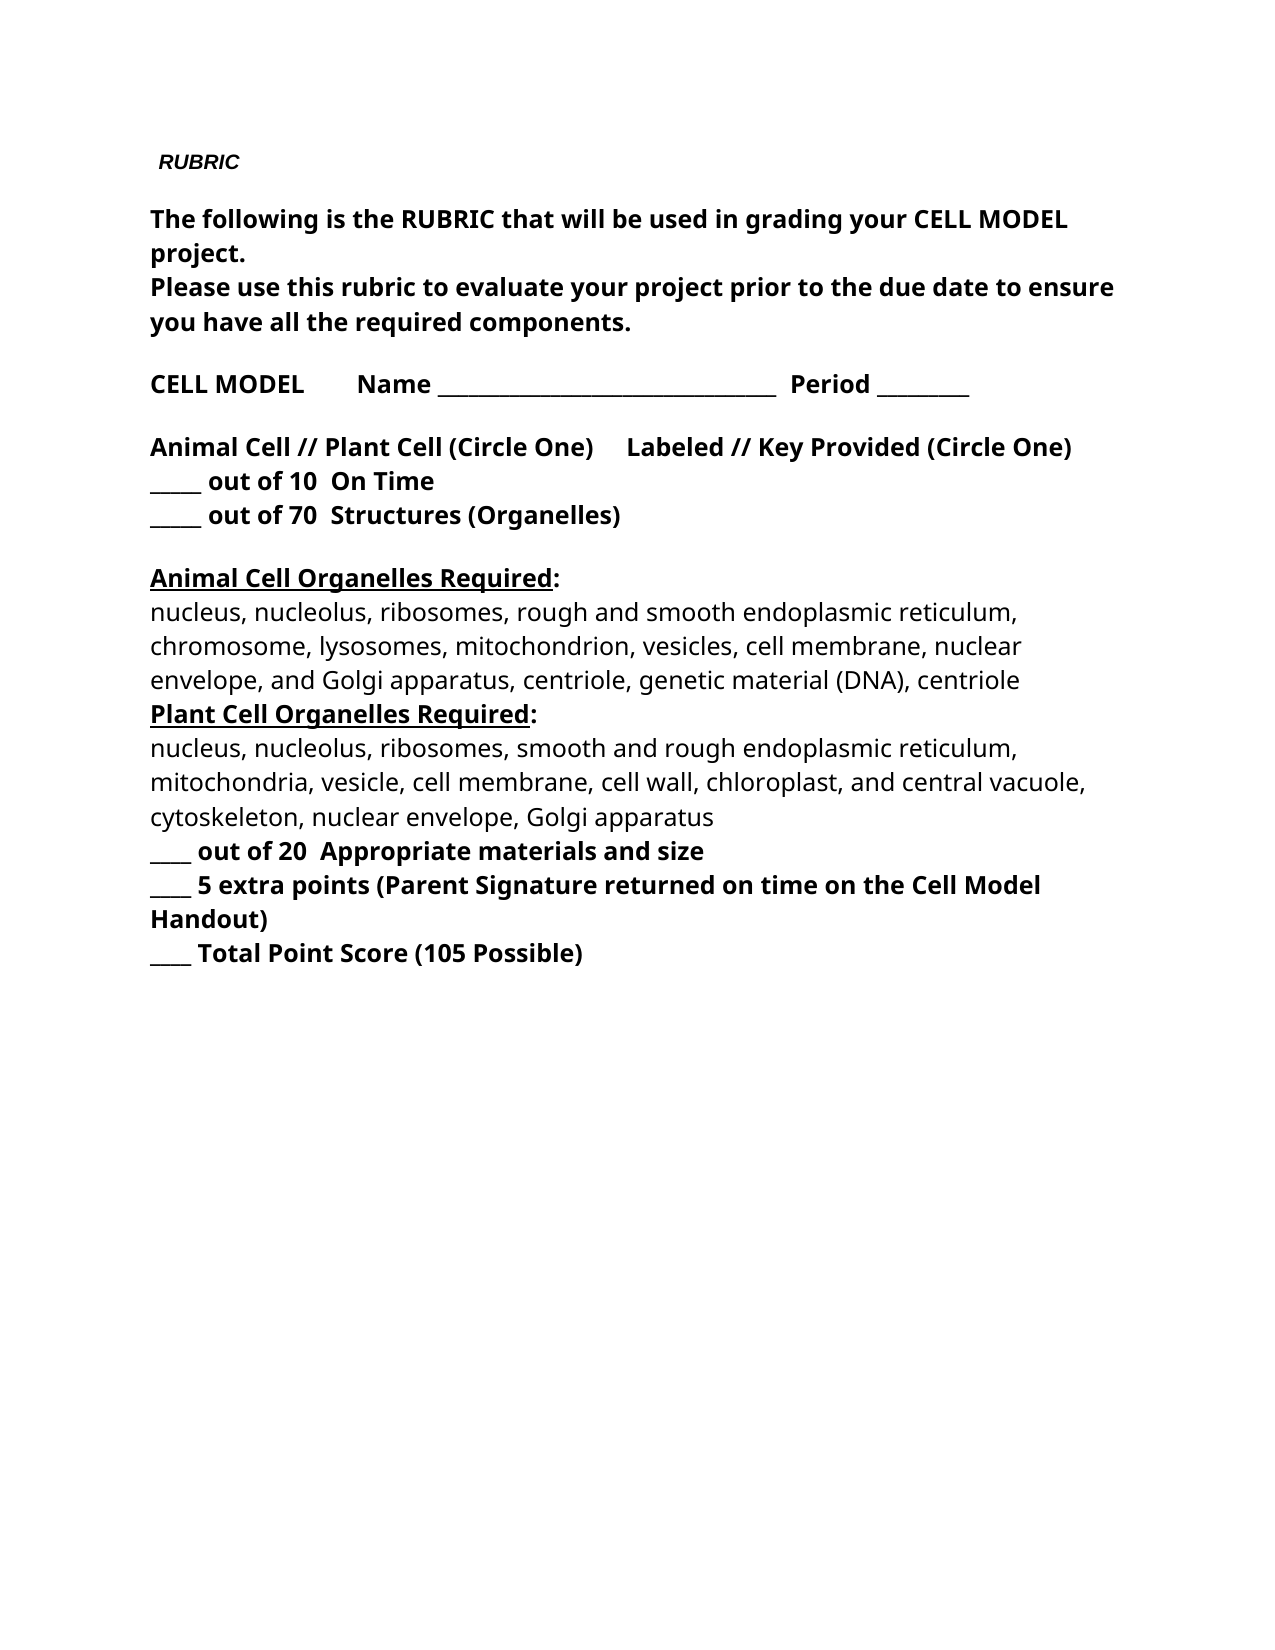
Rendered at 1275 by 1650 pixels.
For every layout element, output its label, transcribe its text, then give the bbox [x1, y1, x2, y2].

text The following is the RUBRIC that will be used in grading your CELL MODEL project. [150, 202, 1125, 270]
text ____ out of 20 Appropriate materials and size [150, 833, 1125, 867]
text ____ 5 extra points (Parent Signature returned on time on the Cell Model Handout) [150, 867, 1125, 935]
text nucleus, nucleolus, ribosomes, smooth and rough endoplasmic reticulum, mitochondria, vesicle, cell membrane, cell wall, chloroplast, and central vacuole, cytoskeleton, nuclear envelope, Golgi apparatus [150, 731, 1125, 833]
text Animal Cell Organelles Required: [150, 561, 1125, 595]
text _____ out of 10 On Time [150, 464, 1125, 498]
text RUBRIC [150, 150, 1125, 174]
text ____ Total Point Score (105 Possible) [150, 935, 1125, 969]
text Animal Cell // Plant Cell (Circle One) Labeled // Key Provided (Circle One) [150, 430, 1125, 464]
text nucleus, nucleolus, ribosomes, rough and smooth endoplasmic reticulum, chromosome, lysosomes, mitochondrion, vesicles, cell membrane, nuclear envelope, and Golgi apparatus, centriole, genetic material (DNA), centriole [150, 595, 1125, 697]
text CELL MODEL Name _________________________________ Period _________ [150, 367, 1125, 401]
text Please use this rubric to evaluate your project prior to the due date to ensure you have all the required components. [150, 270, 1125, 338]
text Plant Cell Organelles Required: [150, 697, 1125, 731]
text _____ out of 70 Structures (Organelles) [150, 498, 1125, 532]
